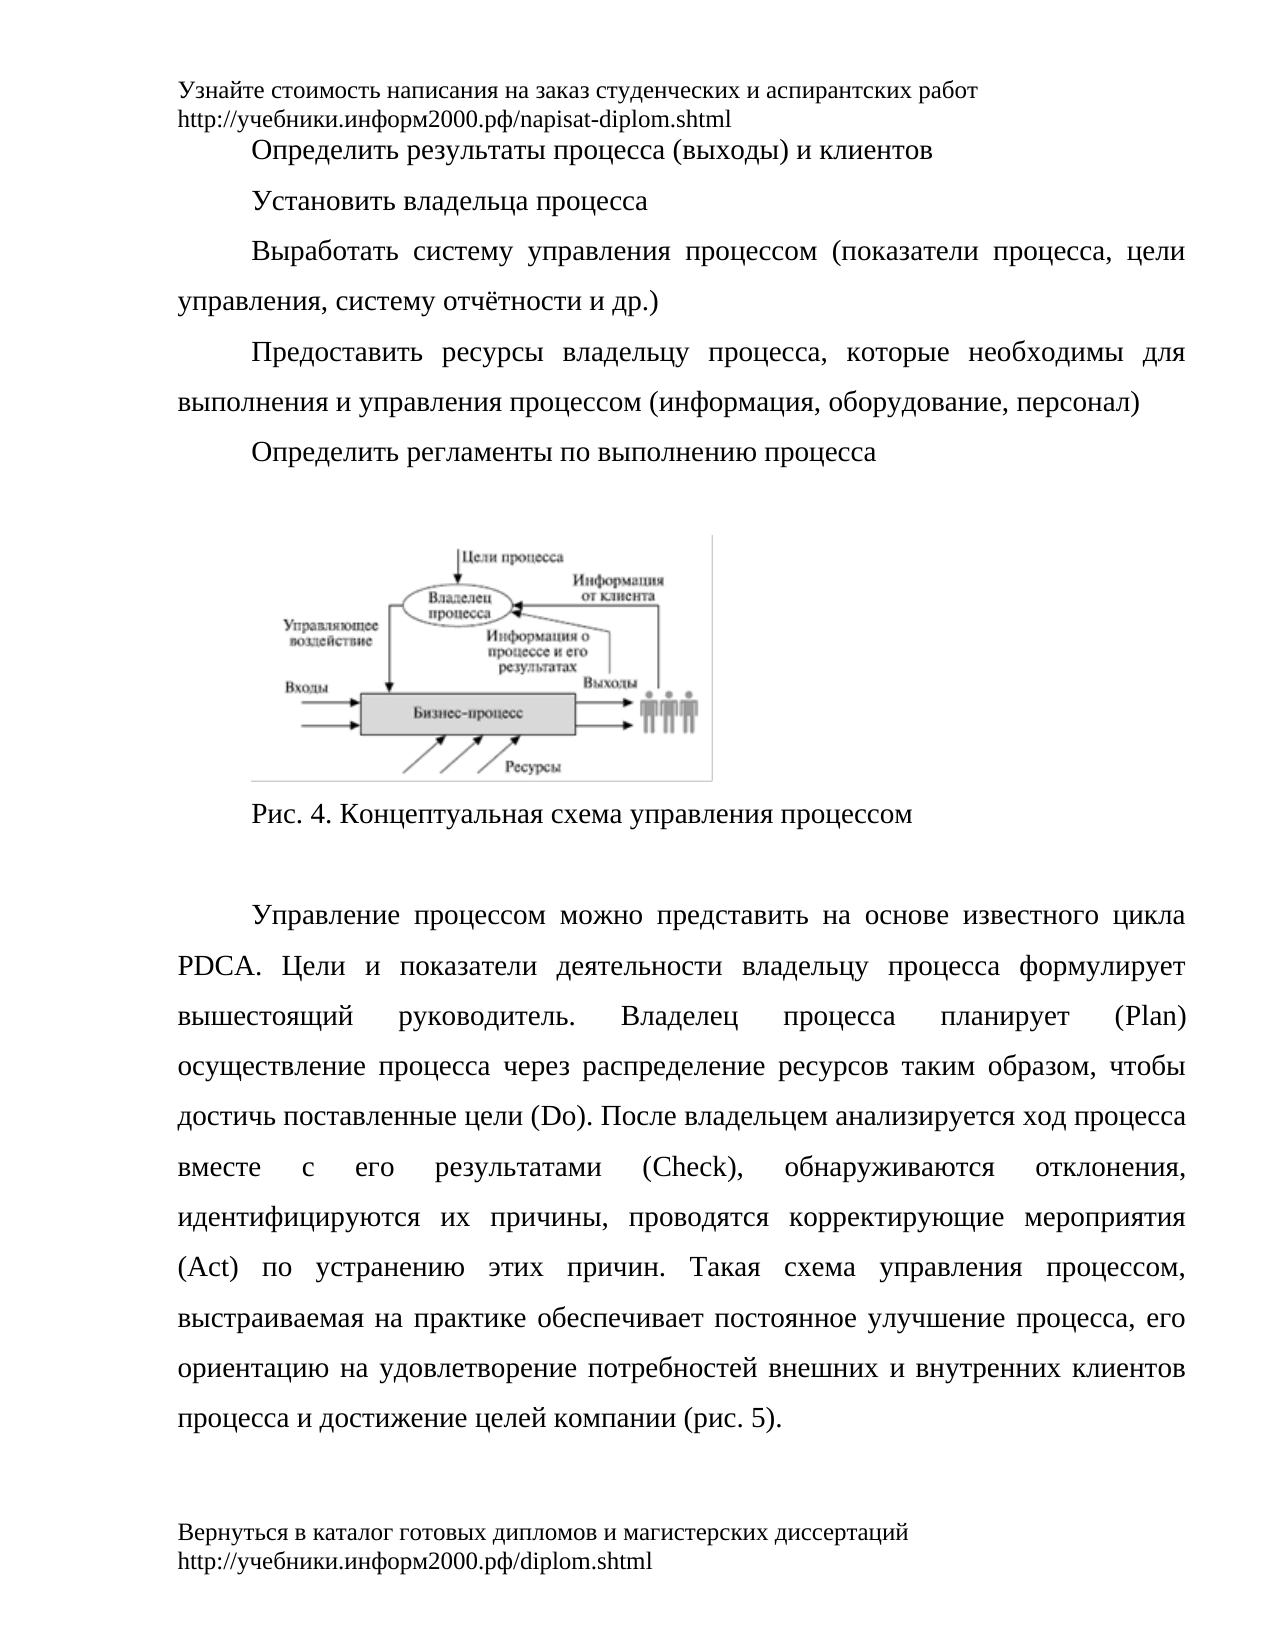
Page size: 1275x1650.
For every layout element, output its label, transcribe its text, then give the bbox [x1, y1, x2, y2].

text Установить владельца процесса [177, 183, 1186, 216]
text Определить результаты процесса (выходы) и клиентов [177, 132, 1186, 166]
text Управление процессом можно представить на основе известного цикла PDCA. Цели и показатели деятельности владельцу процесса формулирует вышестоящий руководитель. Владелец процесса планирует (Plan) осуществление процесса через распределение ресурсов таким образом, чтобы достичь поставленные цели (Do). После владельцем анализируется ход процесса вместе с его результатами (Check), обнаруживаются отклонения, идентифицируются их причины, проводятся корректирующие мероприятия (Act) по устранению этих причин. Такая схема управления процессом, выстраиваемая на практике обеспечивает постоянное улучшение процесса, его ориентацию на удовлетворение потребностей внешних и внутренних клиентов процесса и достижение целей компании (рис. 5). [177, 897, 1186, 1434]
text Выработать систему управления процессом (показатели процесса, цели управления, систему отчётности и др.) [177, 233, 1186, 317]
text Предоставить ресурсы владельцу процесса, которые необходимы для выполнения и управления процессом (информация, оборудование, персонал) [177, 334, 1186, 418]
text Рис. 4. Концептуальная схема управления процессом [177, 797, 1186, 830]
text Определить регламенты по выполнению процесса [177, 434, 1186, 468]
